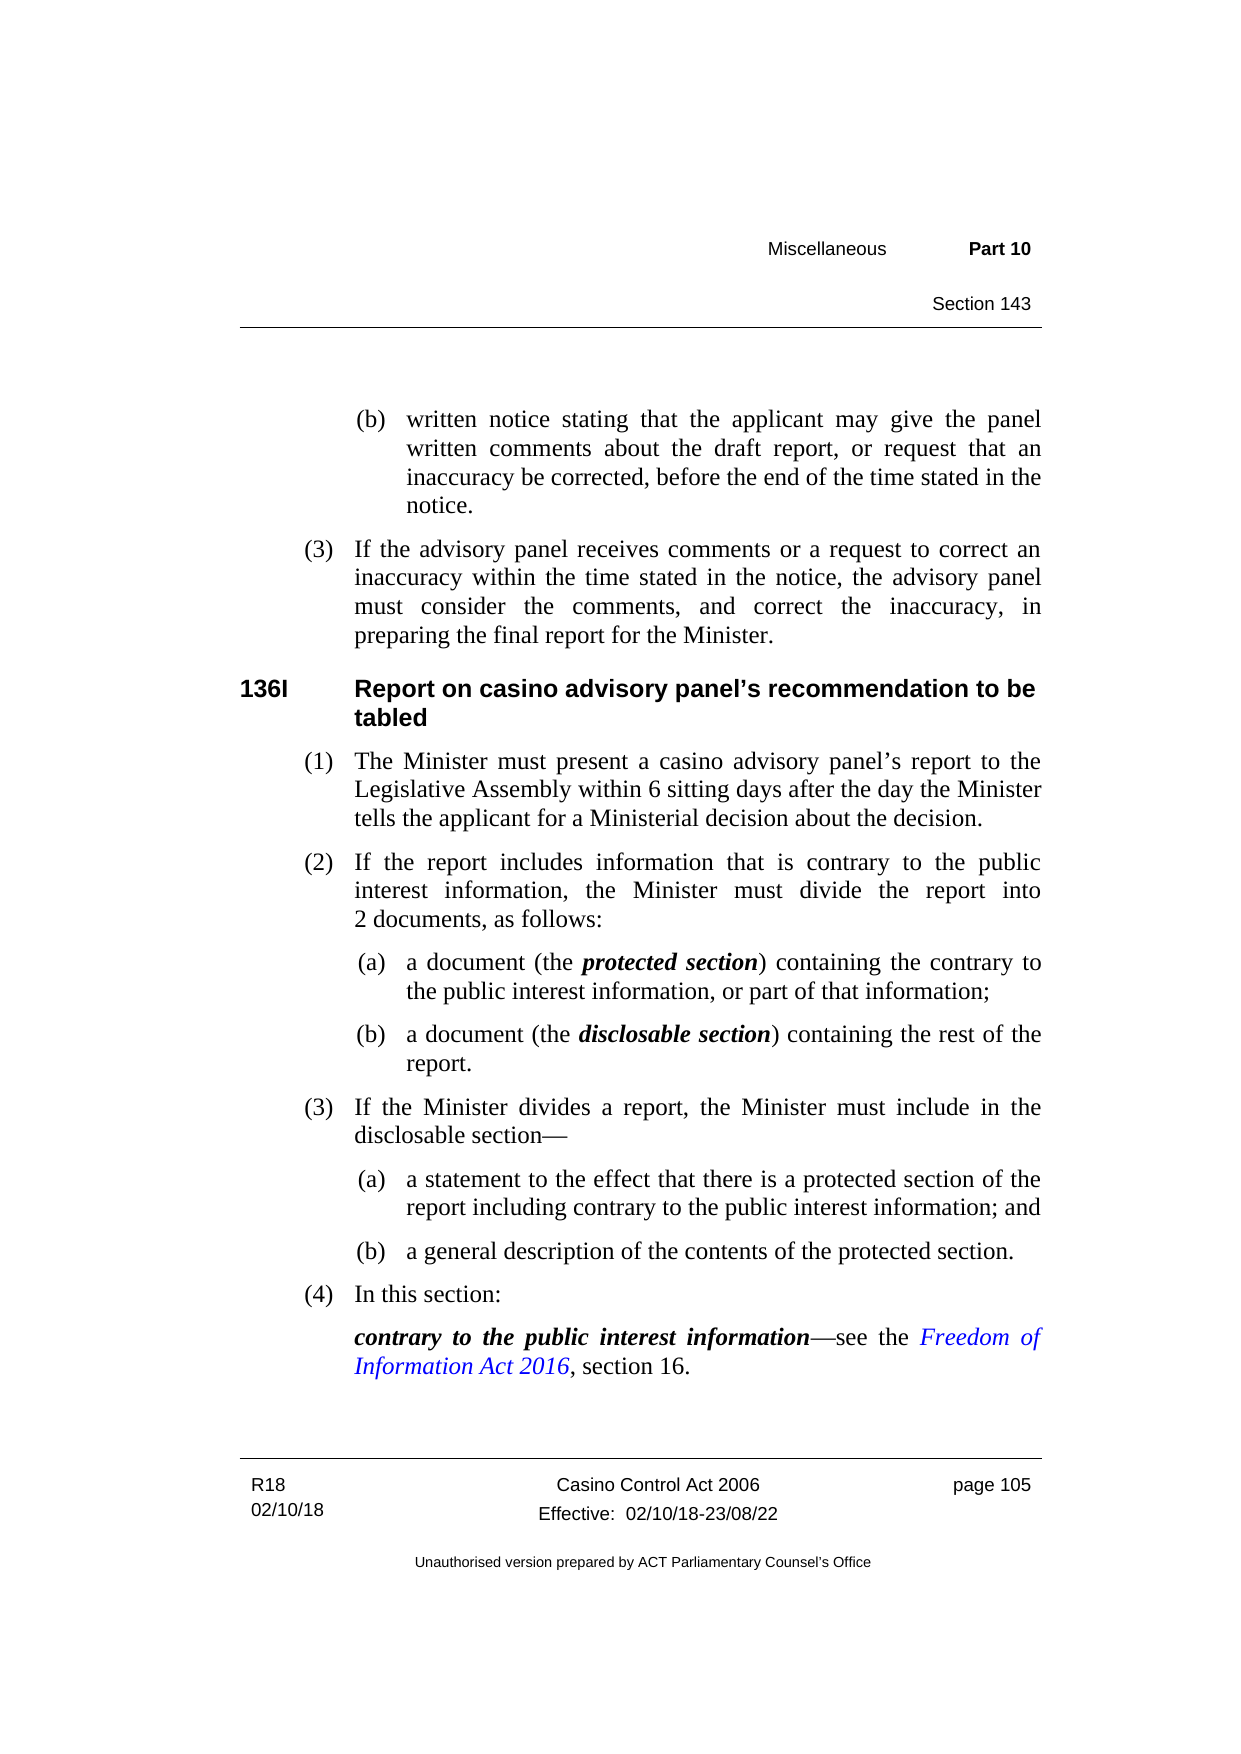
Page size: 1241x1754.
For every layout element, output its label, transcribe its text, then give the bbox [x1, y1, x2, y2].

text (b) a general description of the contents of the protected section. [239, 1236, 1042, 1264]
text (4) In this section: [239, 1279, 1042, 1308]
text (1) The Minister must present a casino advisory panel’s report to the Legislative Assembly within 6 sitting days after the day the Minister tells the applicant for a Ministerial decision about the decision. [239, 746, 1042, 832]
text (b) a document (the disclosable section) containing the rest of the report. [239, 1019, 1042, 1077]
text 136I Report on casino advisory panel’s recommendation to be tabled [239, 674, 1042, 731]
text (2) If the report includes information that is contrary to the public interest information, the Minister must divide the report into 2 documents, as follows: [239, 847, 1042, 933]
text (3) If the advisory panel receives comments or a request to correct an inaccuracy within the time stated in the notice, the advisory panel must consider the comments, and correct the inaccuracy, in preparing the final report for the Minister. [239, 534, 1042, 649]
text (a) a statement to the effect that there is a protected section of the report including contrary to the public interest information; and [239, 1164, 1042, 1221]
text (3) If the Minister divides a report, the Minister must include in the disclosable section— [239, 1092, 1042, 1149]
text (b) written notice stating that the applicant may give the panel written comments about the draft report, or request that an inaccuracy be corrected, before the end of the time stated in the notice. [239, 404, 1042, 519]
text contrary to the public interest information—see the Freedom of Information Act 2016, section 16. [354, 1322, 1042, 1380]
text (a) a document (the protected section) containing the contrary to the public interest information, or part of that information; [239, 947, 1042, 1005]
